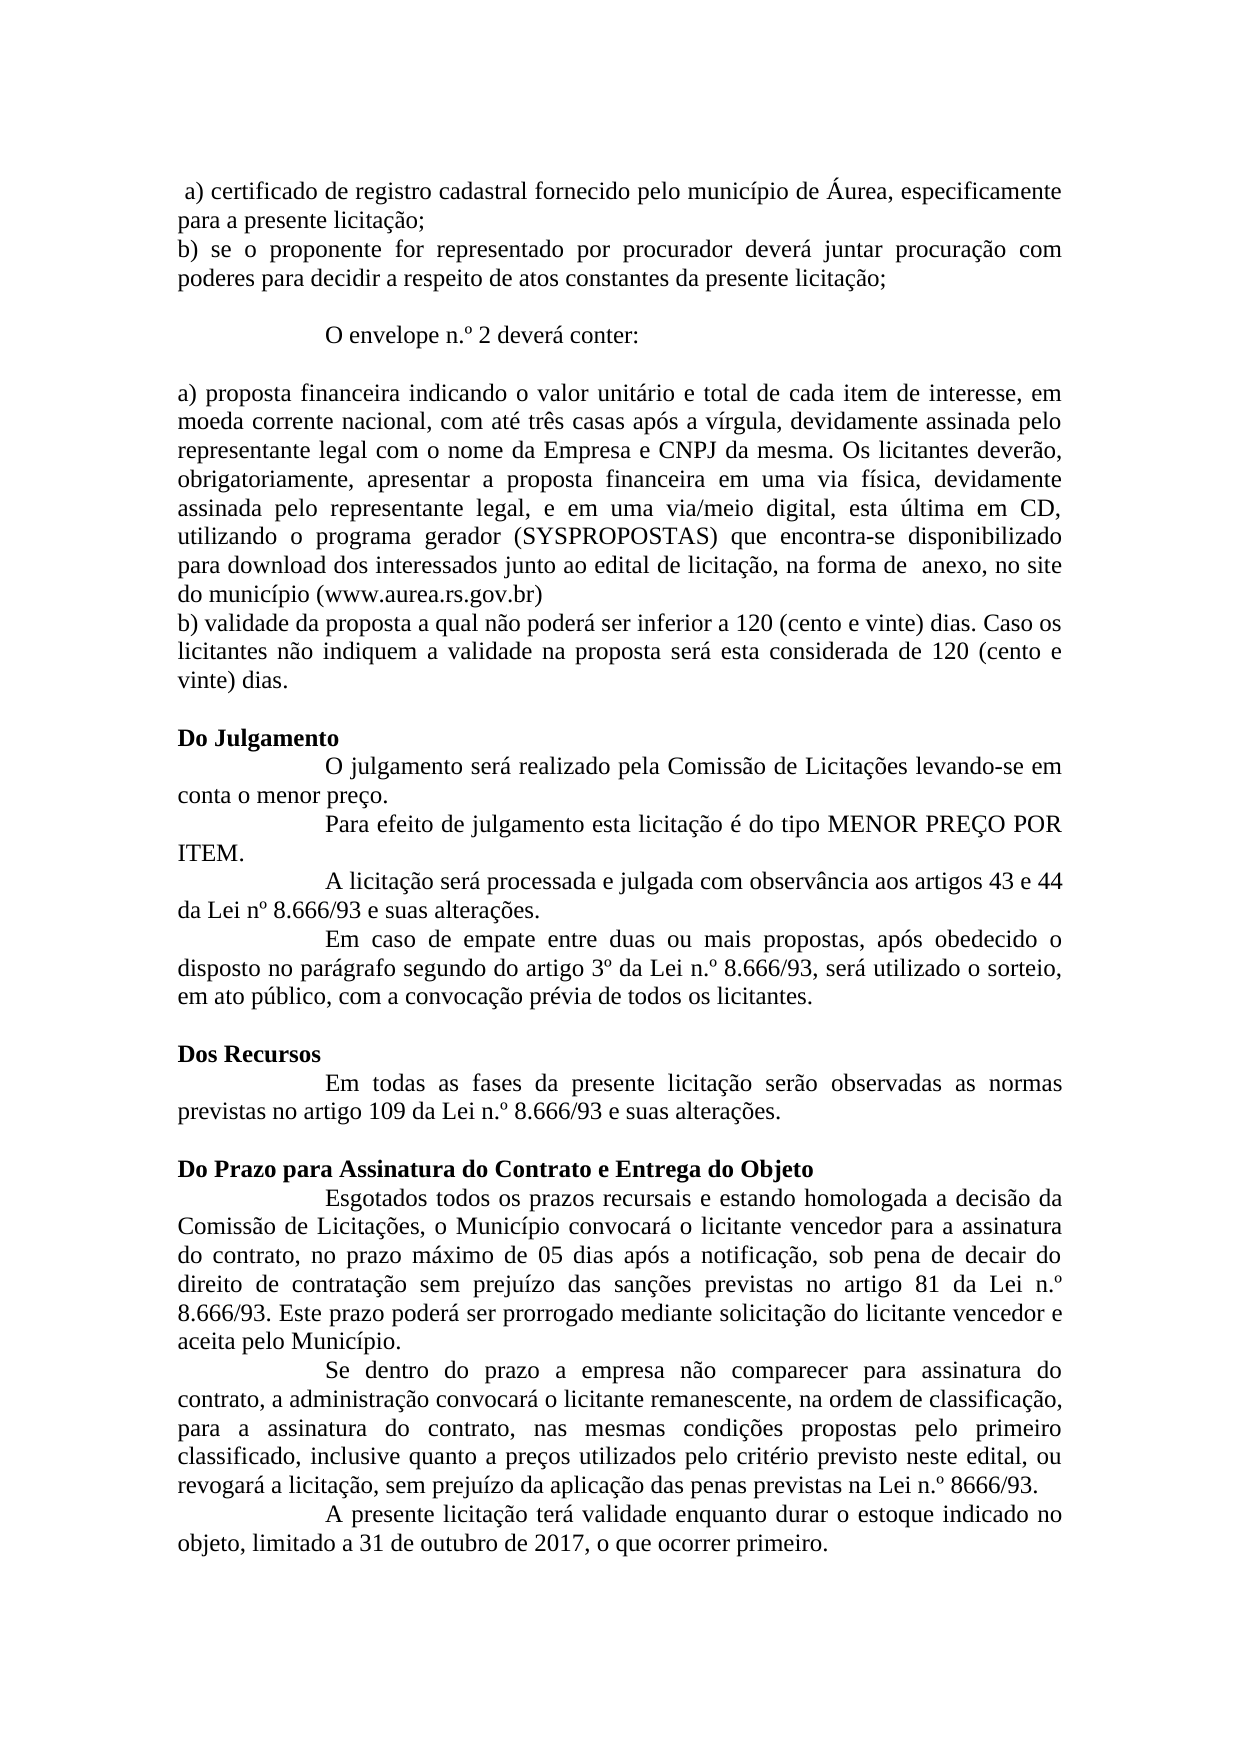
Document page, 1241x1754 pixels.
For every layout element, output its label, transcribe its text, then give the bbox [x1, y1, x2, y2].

text Se dentro do prazo a empresa não comparecer para assinatura do contrato, a administração convocará o licitante remanescente, na ordem de classificação, para a assinatura do contrato, nas mesmas condições propostas pelo primeiro classificado, inclusive quanto a preços utilizados pelo critério previsto neste edital, ou revogará a licitação, sem prejuízo da aplicação das penas previstas na Lei n.º 8666/93. [177, 1355, 1063, 1499]
text Em todas as fases da presente licitação serão observadas as normas previstas no artigo 109 da Lei n.º 8.666/93 e suas alterações. [177, 1068, 1063, 1125]
text Do Julgamento [177, 723, 1063, 751]
text a) certificado de registro cadastral fornecido pelo município de Áurea, especificamente para a presente licitação; [177, 176, 1063, 234]
text O envelope n.º 2 deverá conter: [177, 320, 1063, 349]
text A presente licitação terá validade enquanto durar o estoque indicado no objeto, limitado a 31 de outubro de 2017, o que ocorrer primeiro. [177, 1499, 1063, 1556]
text Esgotados todos os prazos recursais e estando homologada a decisão da Comissão de Licitações, o Município convocará o licitante vencedor para a assinatura do contrato, no prazo máximo de 05 dias após a notificação, sob pena de decair do direito de contratação sem prejuízo das sanções previstas no artigo 81 da Lei n.º 8.666/93. Este prazo poderá ser prorrogado mediante solicitação do licitante vencedor e aceita pelo Município. [177, 1183, 1063, 1355]
text O julgamento será realizado pela Comissão de Licitações levando-se em conta o menor preço. [177, 751, 1063, 809]
text Para efeito de julgamento esta licitação é do tipo MENOR PREÇO POR ITEM. [177, 809, 1063, 866]
text Dos Recursos [177, 1039, 1063, 1068]
text b) se o proponente for representado por procurador deverá juntar procuração com poderes para decidir a respeito de atos constantes da presente licitação; [177, 234, 1063, 291]
text Do Prazo para Assinatura do Contrato e Entrega do Objeto [177, 1154, 1063, 1183]
text b) validade da proposta a qual não poderá ser inferior a 120 (cento e vinte) dias. Caso os licitantes não indiquem a validade na proposta será esta considerada de 120 (cento e vinte) dias. [177, 608, 1063, 694]
text Em caso de empate entre duas ou mais propostas, após obedecido o disposto no parágrafo segundo do artigo 3º da Lei n.º 8.666/93, será utilizado o sorteio, em ato público, com a convocação prévia de todos os licitantes. [177, 924, 1063, 1010]
text A licitação será processada e julgada com observância aos artigos 43 e 44 da Lei nº 8.666/93 e suas alterações. [177, 866, 1063, 924]
text a) proposta financeira indicando o valor unitário e total de cada item de interesse, em moeda corrente nacional, com até três casas após a vírgula, devidamente assinada pelo representante legal com o nome da Empresa e CNPJ da mesma. Os licitantes deverão, obrigatoriamente, apresentar a proposta financeira em uma via física, devidamente assinada pelo representante legal, e em uma via/meio digital, esta última em CD, utilizando o programa gerador (SYSPROPOSTAS) que encontra-se disponibilizado para download dos interessados junto ao edital de licitação, na forma de anexo, no site do município (www.aurea.rs.gov.br) [177, 378, 1063, 608]
